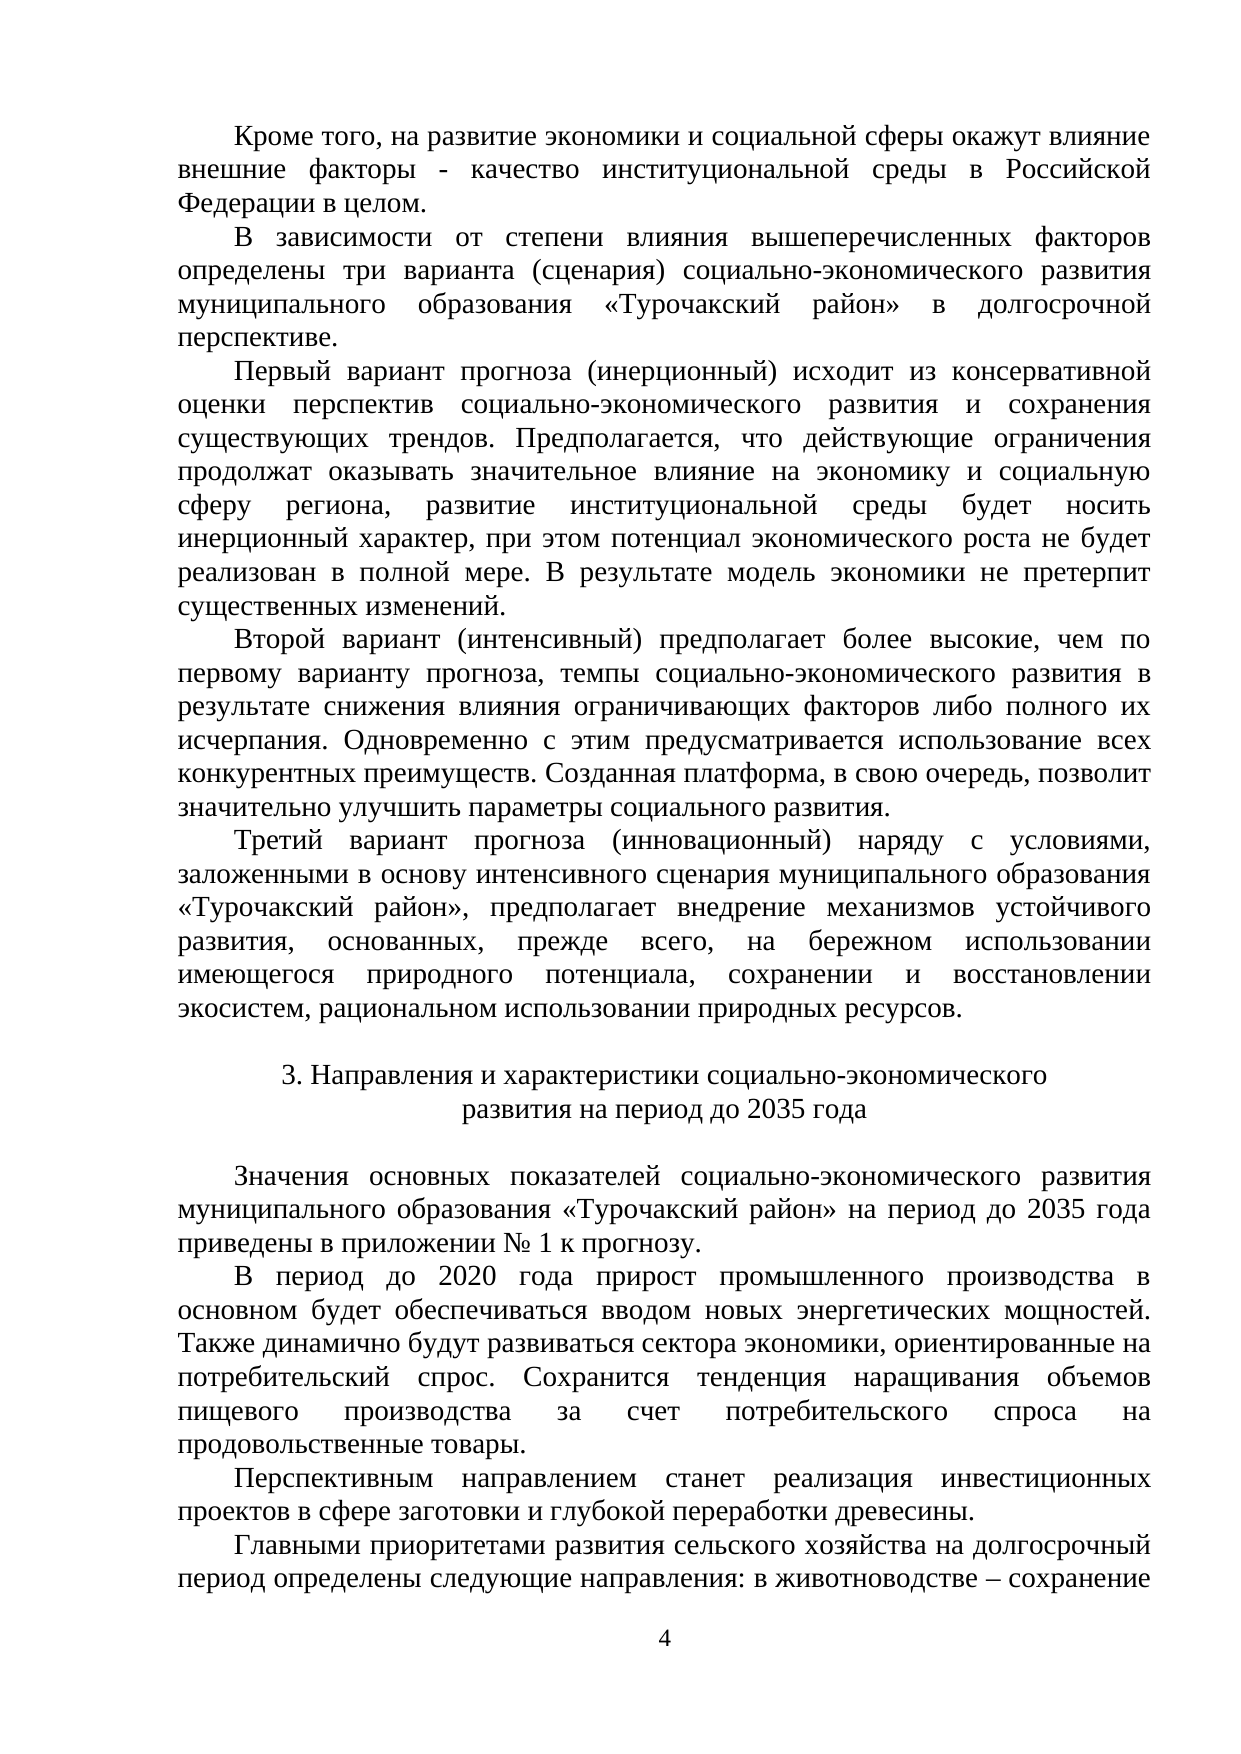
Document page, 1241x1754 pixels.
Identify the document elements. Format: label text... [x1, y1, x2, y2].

text Третий вариант прогноза (инновационный) наряду с условиями, заложенными в основу интенсивного сценария муниципального образования «Турочакский район», предполагает внедрение механизмов устойчивого развития, основанных, прежде всего, на бережном использовании имеющегося природного потенциала, сохранении и восстановлении экосистем, рациональном использовании природных ресурсов. [177, 822, 1152, 1024]
text В зависимости от степени влияния вышеперечисленных факторов определены три варианта (сценария) социально-экономического развития муниципального образования «Турочакский район» в долгосрочной перспективе. [177, 219, 1152, 353]
text развития на период до 2035 года [177, 1091, 1152, 1124]
text Второй вариант (интенсивный) предполагает более высокие, чем по первому варианту прогноза, темпы социально-экономического развития в результате снижения влияния ограничивающих факторов либо полного их исчерпания. Одновременно с этим предусматривается использование всех конкурентных преимуществ. Созданная платформа, в свою очередь, позволит значительно улучшить параметры социального развития. [177, 621, 1152, 822]
text В период до 2020 года прирост промышленного производства в основном будет обеспечиваться вводом новых энергетических мощностей. Также динамично будут развиваться сектора экономики, ориентированные на потребительский спрос. Сохранится тенденция наращивания объемов пищевого производства за счет потребительского спроса на продовольственные товары. [177, 1258, 1152, 1460]
text Кроме того, на развитие экономики и социальной сферы окажут влияние внешние факторы - качество институциональной среды в Российской Федерации в целом. [177, 118, 1152, 219]
text Первый вариант прогноза (инерционный) исходит из консервативной оценки перспектив социально-экономического развития и сохранения существующих трендов. Предполагается, что действующие ограничения продолжат оказывать значительное влияние на экономику и социальную сферу региона, развитие институциональной среды будет носить инерционный характер, при этом потенциал экономического роста не будет реализован в полной мере. В результате модель экономики не претерпит существенных изменений. [177, 353, 1152, 621]
text 3. Направления и характеристики социально-экономического [177, 1057, 1152, 1091]
text Перспективным направлением станет реализация инвестиционных проектов в сфере заготовки и глубокой переработки древесины. [177, 1460, 1152, 1527]
text Значения основных показателей социально-экономического развития муниципального образования «Турочакский район» на период до 2035 года приведены в приложении № 1 к прогнозу. [177, 1158, 1152, 1258]
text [177, 1527, 1152, 1594]
